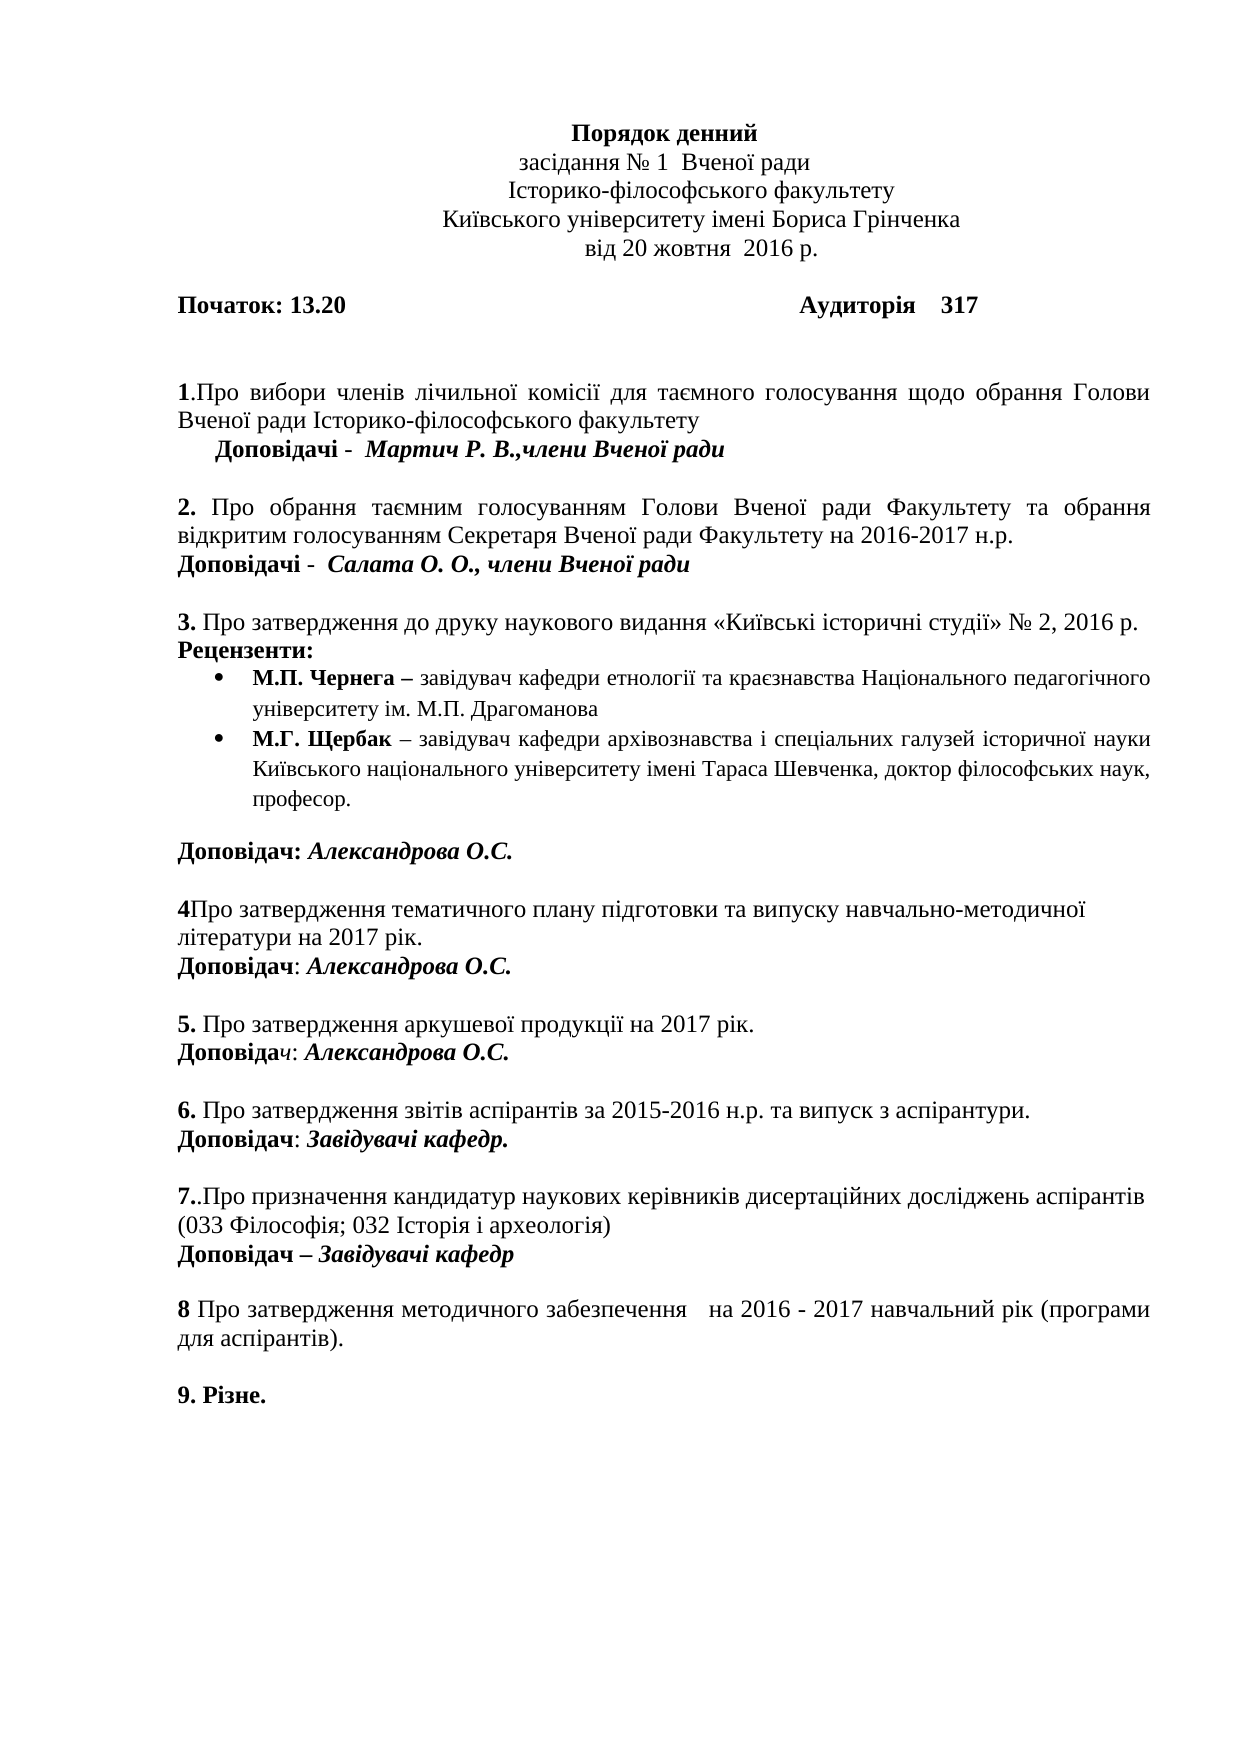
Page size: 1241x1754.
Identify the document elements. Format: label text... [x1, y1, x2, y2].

text Порядок денний [177, 118, 1152, 147]
text Київського університету імені Бориса Грінченка [177, 204, 1152, 233]
text 6. Про затвердження звітів аспірантів за 2015-2016 н.р. та випуск з аспірантури. [177, 1095, 1152, 1124]
text Доповідач – Завідувачі кафедр [177, 1239, 1152, 1267]
text 4Про затвердження тематичного плану підготовки та випуску навчально-методичної літератури на 2017 рік. [177, 894, 1152, 951]
text Доповідачі - Салата О. О., члени Вченої ради [177, 549, 1152, 578]
text Доповідачі - Мартич Р. В.,члени Вченої ради [215, 434, 1152, 463]
text 5. Про затвердження аркушевої продукції на 2017 рік. [177, 1009, 1152, 1037]
text 9. Різне. [177, 1380, 1152, 1409]
list М.Г. Щербак – завідувач кафедри архівознавства і спеціальних галузей історичної науки Київського національного університету імені Тараса Шевченка, доктор філософських наук, професор. [215, 725, 1152, 812]
text 3. Про затвердження до друку наукового видання «Київські історичні студії» № 2, 2016 р. [177, 607, 1152, 636]
text Доповідач: Александрова О.С. [177, 951, 1152, 980]
text Доповідач: Александрова О.С. [177, 836, 1152, 865]
text Доповідач: Александрова О.С. [177, 1037, 1152, 1066]
text від 20 жовтня 2016 р. [177, 233, 1152, 262]
text 1.Про вибори членів лічильної комісії для таємного голосування щодо обрання Голови Вченої ради Історико-філософського факультету [177, 377, 1152, 434]
list М.П. Чернега – завідувач кафедри етнології та краєзнавства Національного педагогічного університету ім. М.П. Драгоманова [215, 664, 1152, 721]
text Рецензенти: [177, 636, 1152, 664]
text 2. Про обрання таємним голосуванням Голови Вченої ради Факультету та обрання відкритим голосуванням Секретаря Вченої ради Факультету на 2016-2017 н.р. [177, 492, 1152, 549]
text Доповідач: Завідувачі кафедр. [177, 1124, 1152, 1152]
text засідання № 1 Вченої ради [177, 147, 1152, 176]
text 8 Про затвердження методичного забезпечення на 2016 - 2017 навчальний рік (програми для аспірантів). [177, 1294, 1152, 1351]
text Історико-філософського факультету [177, 176, 1152, 204]
text 7..Про призначення кандидатур наукових керівників дисертаційних досліджень аспірантів (033 Філософія; 032 Історія і археологія) [177, 1181, 1152, 1239]
text Початок: 13.20 Аудиторія 317 [177, 291, 1152, 319]
